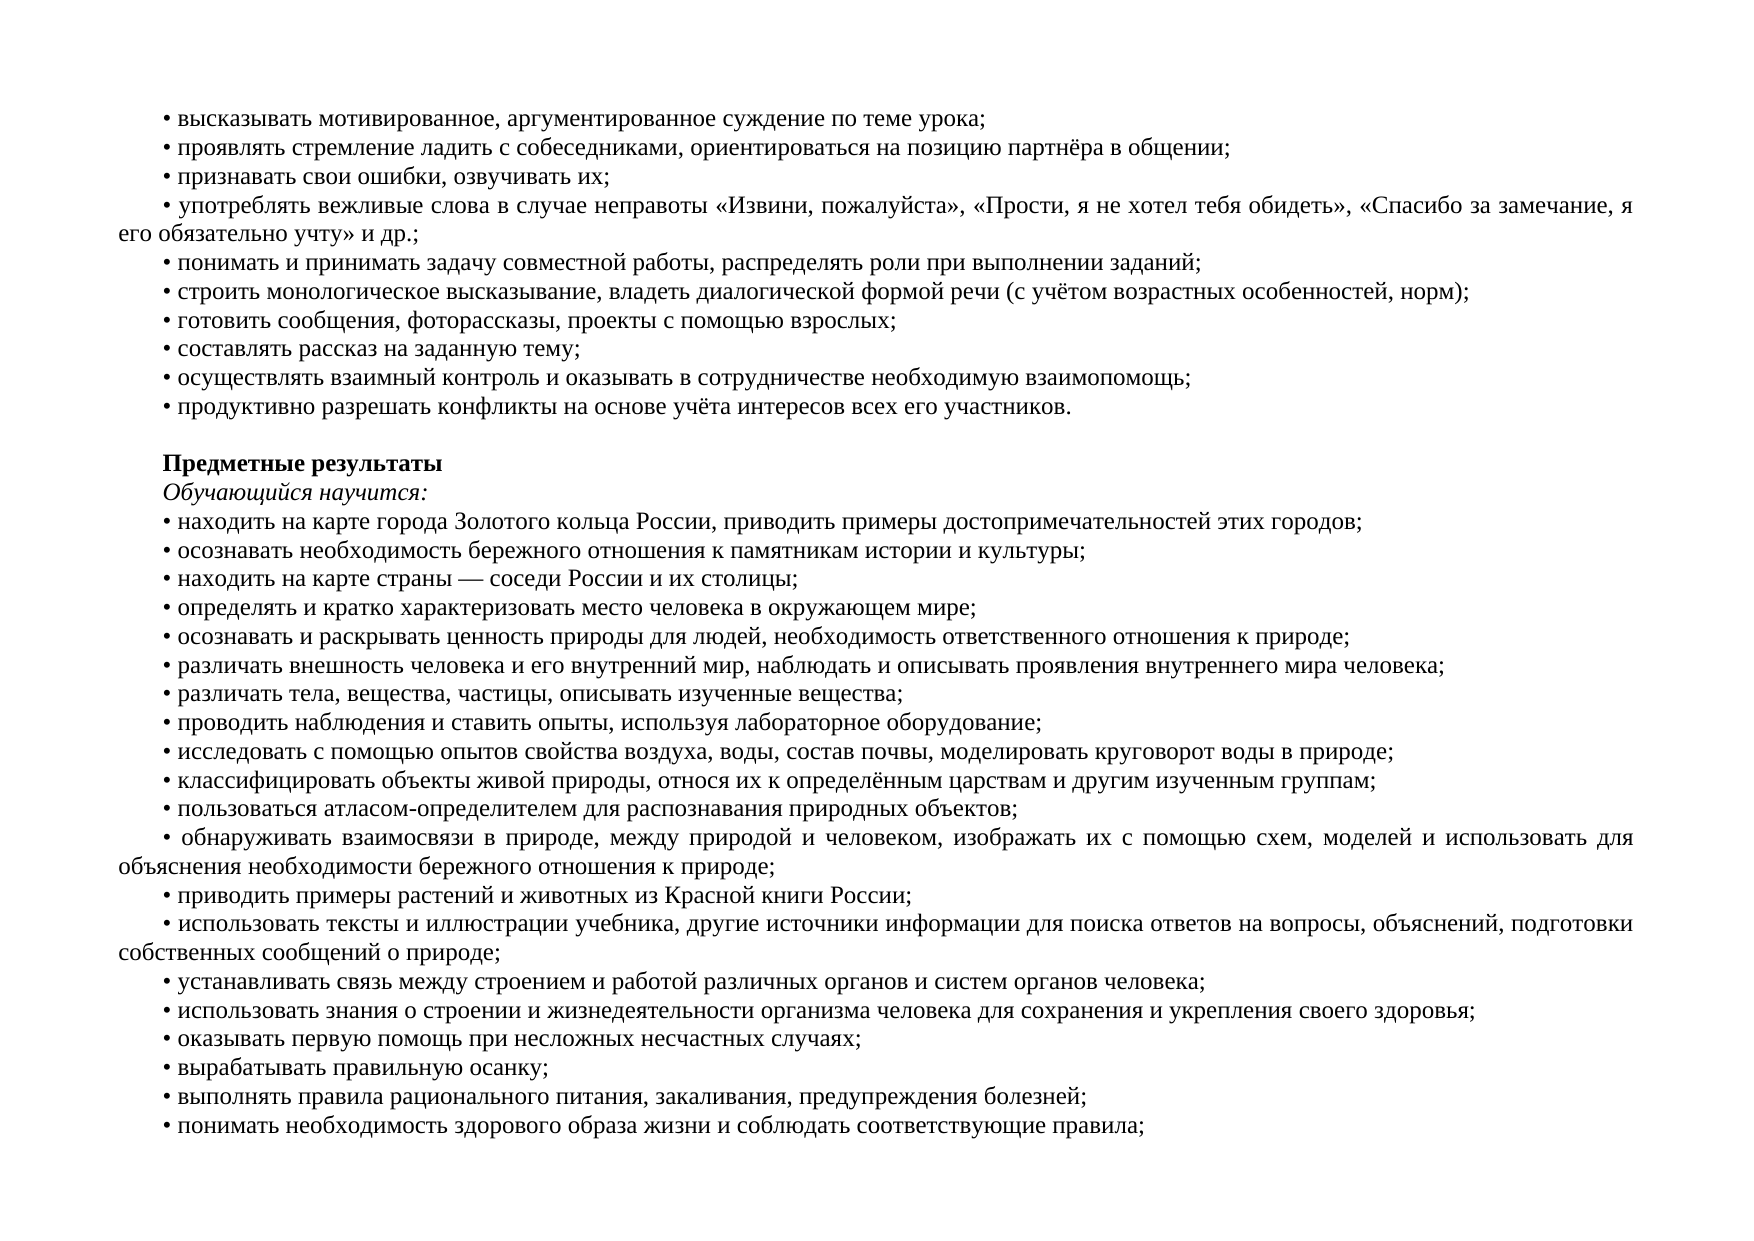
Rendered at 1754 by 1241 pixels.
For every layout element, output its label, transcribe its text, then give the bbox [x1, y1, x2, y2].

text • обнаруживать взаимосвязи в природе, между природой и человеком, изображать их с помощью схем, моделей и использовать для объяснения необходимости бережного отношения к природе; [118, 822, 1636, 880]
text • находить на карте города Золотого кольца России, приводить примеры достопримечательностей этих городов; [118, 506, 1636, 535]
text • проводить наблюдения и ставить опыты, используя лабораторное оборудование; [118, 707, 1636, 736]
text Предметные результаты [118, 448, 1636, 477]
text • использовать знания о строении и жизнедеятельности организма человека для сохранения и укрепления своего здоровья; [118, 995, 1636, 1023]
text • использовать тексты и иллюстрации учебника, другие источники информации для поиска ответов на вопросы, объяснений, подготовки собственных сообщений о природе; [118, 908, 1636, 966]
text Обучающийся научится: [118, 477, 1636, 506]
text • осознавать и раскрывать ценность природы для людей, необходимость ответственного отношения к природе; [118, 621, 1636, 650]
text • исследовать с помощью опытов свойства воздуха, воды, состав почвы, моделировать круговорот воды в природе; [118, 736, 1636, 765]
text • употреблять вежливые слова в случае неправоты «Извини, пожалуйста», «Прости, я не хотел тебя обидеть», «Спасибо за замечание, я его обязательно учту» и др.; [118, 190, 1636, 247]
text • строить монологическое высказывание, владеть диалогической формой речи (с учётом возрастных особенностей, норм); [118, 276, 1636, 305]
text • понимать необходимость здорового образа жизни и соблюдать соответствующие правила; [118, 1110, 1636, 1138]
text • вырабатывать правильную осанку; [118, 1052, 1636, 1081]
text • высказывать мотивированное, аргументированное суждение по теме урока; [118, 103, 1636, 132]
text • проявлять стремление ладить с собеседниками, ориентироваться на позицию партнёра в общении; [118, 132, 1636, 161]
text • осознавать необходимость бережного отношения к памятникам истории и культуры; [118, 535, 1636, 563]
text • приводить примеры растений и животных из Красной книги России; [118, 880, 1636, 908]
text • находить на карте страны — соседи России и их столицы; [118, 563, 1636, 592]
text • оказывать первую помощь при несложных несчастных случаях; [118, 1023, 1636, 1052]
text • составлять рассказ на заданную тему; [118, 333, 1636, 362]
text • осуществлять взаимный контроль и оказывать в сотрудничестве необходимую взаимопомощь; [118, 362, 1636, 391]
text • устанавливать связь между строением и работой различных органов и систем органов человека; [118, 966, 1636, 995]
text • понимать и принимать задачу совместной работы, распределять роли при выполнении заданий; [118, 247, 1636, 276]
text • различать внешность человека и его внутренний мир, наблюдать и описывать проявления внутреннего мира человека; [118, 650, 1636, 678]
text • различать тела, вещества, частицы, описывать изученные вещества; [118, 678, 1636, 707]
text • выполнять правила рационального питания, закаливания, предупреждения болезней; [118, 1081, 1636, 1110]
text • пользоваться атласом-определителем для распознавания природных объектов; [118, 793, 1636, 822]
text • готовить сообщения, фоторассказы, проекты с помощью взрослых; [118, 305, 1636, 333]
text • классифицировать объекты живой природы, относя их к определённым царствам и другим изученным группам; [118, 765, 1636, 793]
text • признавать свои ошибки, озвучивать их; [118, 161, 1636, 190]
text • определять и кратко характеризовать место человека в окружающем мире; [118, 592, 1636, 621]
text • продуктивно разрешать конфликты на основе учёта интересов всех его участников. [118, 391, 1636, 420]
